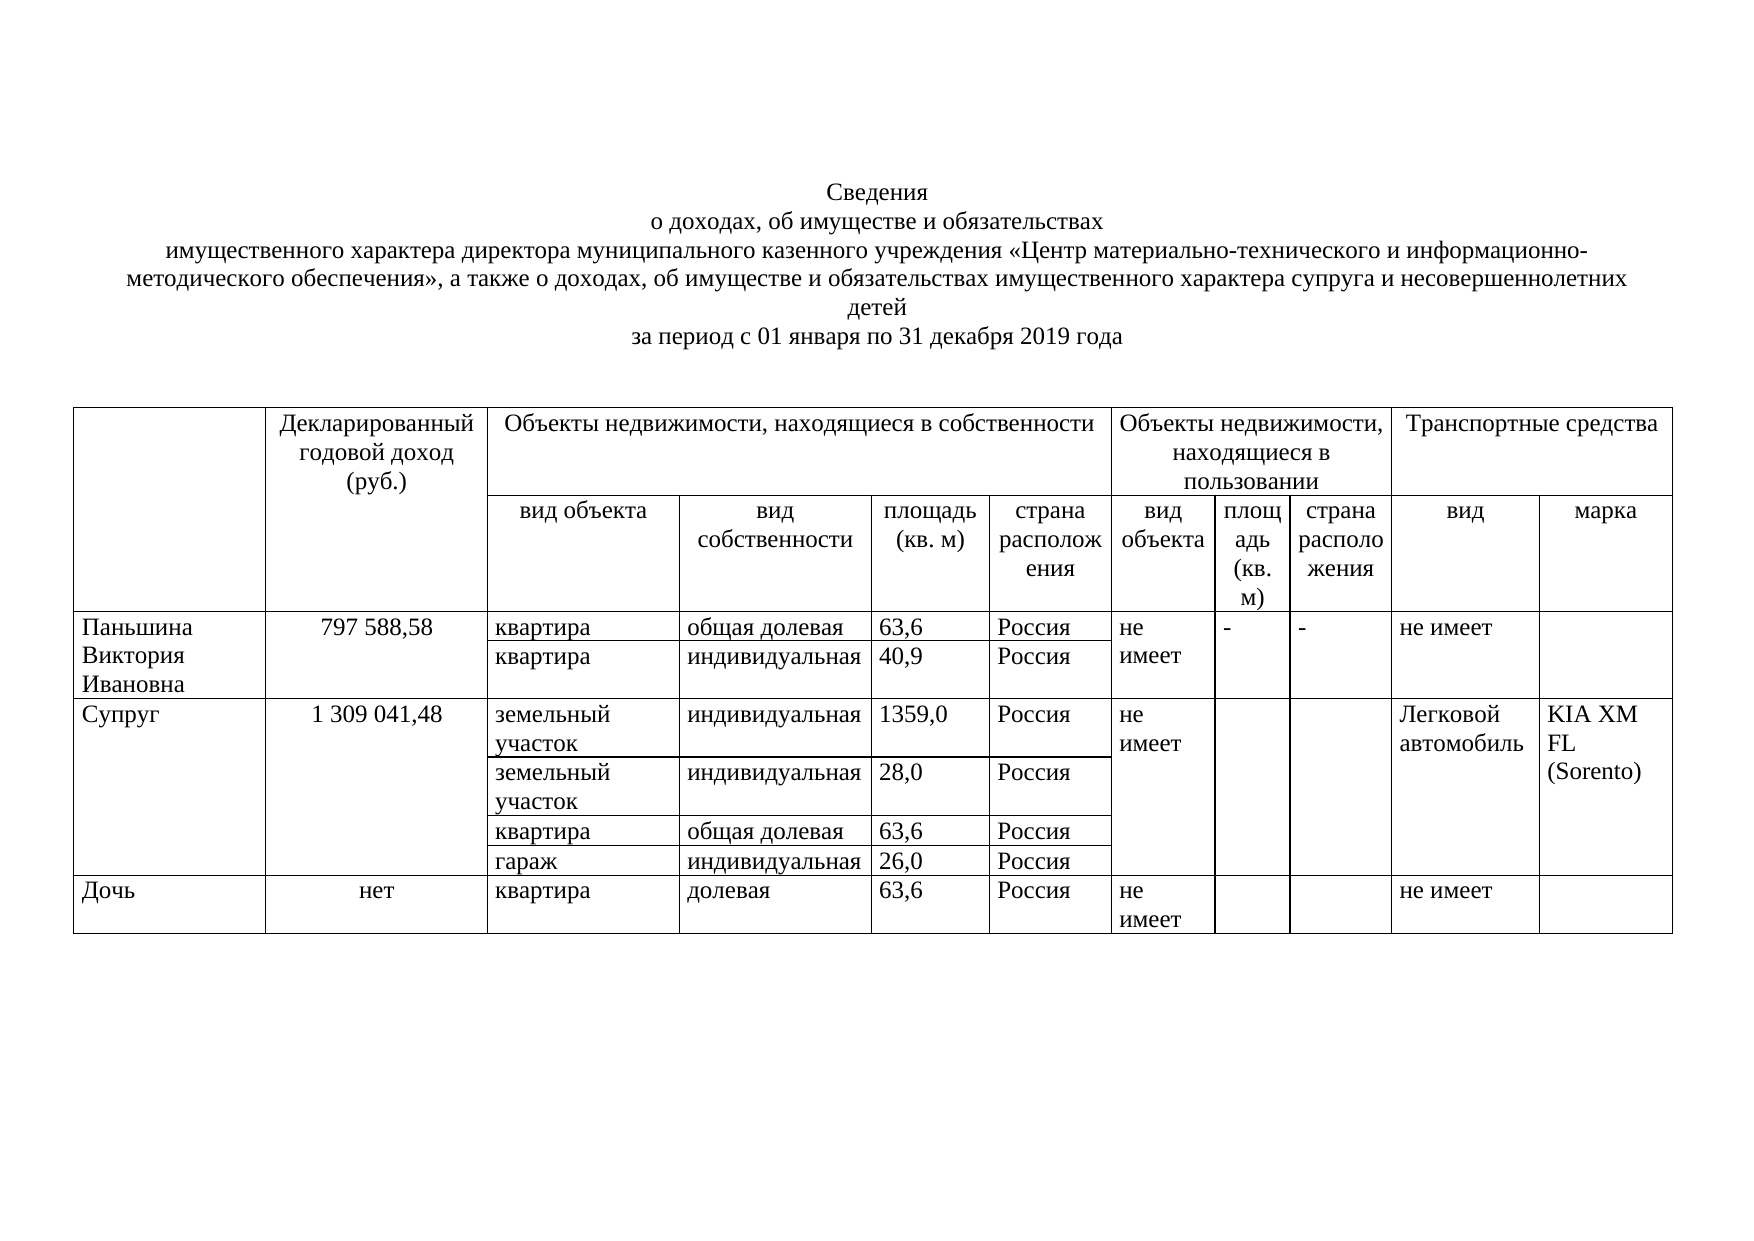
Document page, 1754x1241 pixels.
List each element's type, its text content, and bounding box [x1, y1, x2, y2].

table_cell индивидуальная [680, 758, 871, 815]
table_cell 1 309 041,48 [266, 699, 487, 874]
table_cell индивидуальная [680, 641, 871, 698]
table_cell долевая [680, 876, 871, 933]
table_cell Супруг [74, 699, 265, 874]
table_cell Легковой автомобиль [1392, 699, 1539, 874]
table_cell [1291, 876, 1391, 933]
table_cell квартира [488, 641, 679, 698]
table_cell - [1291, 612, 1391, 698]
table_cell вид объекта [488, 496, 679, 611]
table_cell не имеет [1112, 612, 1214, 698]
table_header Объекты недвижимости, находящиеся в пользовании [1112, 408, 1391, 494]
table_cell [1540, 876, 1672, 933]
table_cell Россия [990, 846, 1111, 874]
table_cell страна расположения [990, 496, 1111, 611]
table_cell [1540, 612, 1672, 698]
text о доходах, об имуществе и обязательствах [118, 206, 1636, 235]
table_cell [1216, 876, 1289, 933]
table_header Транспортные средства [1392, 408, 1672, 494]
table_cell нет [266, 876, 487, 933]
table_cell гараж [488, 846, 679, 874]
table_cell квартира [488, 816, 679, 845]
table_cell квартира [488, 876, 679, 933]
text Сведения [118, 177, 1636, 206]
table_cell Россия [990, 699, 1111, 756]
table_cell 63,6 [872, 816, 989, 845]
table_header Декларированный годовой доход (руб.) [266, 408, 487, 611]
table_cell [1291, 699, 1391, 874]
table_header [74, 408, 265, 611]
table_cell общая долевая [680, 612, 871, 640]
table_header Объекты недвижимости, находящиеся в собственности [488, 408, 1111, 494]
table_cell не имеет [1112, 876, 1214, 933]
table_cell общая долевая [680, 816, 871, 845]
text имущественного характера директора муниципального казенного учреждения «Центр материально-технического и информационно-методического обеспечения», а также о доходах, об имуществе и обязательствах имущественного характера супруга и несовершеннолетних детей [118, 235, 1636, 321]
text за период с 01 января по 31 декабря 2019 года [118, 321, 1636, 350]
table_cell 797 588,58 [266, 612, 487, 698]
table_cell KIA XM FL (Sorento) [1540, 699, 1672, 874]
table_cell Россия [990, 641, 1111, 698]
table_cell не имеет [1112, 699, 1214, 874]
table_cell индивидуальная [680, 846, 871, 874]
table_cell [1216, 699, 1289, 874]
table_cell страна расположения [1291, 496, 1391, 611]
table_cell квартира [488, 612, 679, 640]
table_cell 63,6 [872, 876, 989, 933]
table_cell земельный участок [488, 758, 679, 815]
table_cell 1359,0 [872, 699, 989, 756]
table_cell Дочь [74, 876, 265, 933]
table_cell не имеет [1392, 612, 1539, 698]
table_cell не имеет [1392, 876, 1539, 933]
table_cell индивидуальная [680, 699, 871, 756]
table_cell 28,0 [872, 758, 989, 815]
table_cell 63,6 [872, 612, 989, 640]
table_cell Россия [990, 876, 1111, 933]
table_cell Паньшина Виктория Ивановна [74, 612, 265, 698]
table_cell земельный участок [488, 699, 679, 756]
table_cell вид объекта [1112, 496, 1214, 611]
table_cell вид собственности [680, 496, 871, 611]
table_cell площадь (кв. м) [1216, 496, 1289, 611]
table_cell марка [1540, 496, 1672, 611]
table_cell 40,9 [872, 641, 989, 698]
table_cell вид [1392, 496, 1539, 611]
table_cell 26,0 [872, 846, 989, 874]
table_cell площадь (кв. м) [872, 496, 989, 611]
table_cell Россия [990, 816, 1111, 845]
table_cell Россия [990, 758, 1111, 815]
table_cell - [1216, 612, 1289, 698]
table_cell Россия [990, 612, 1111, 640]
